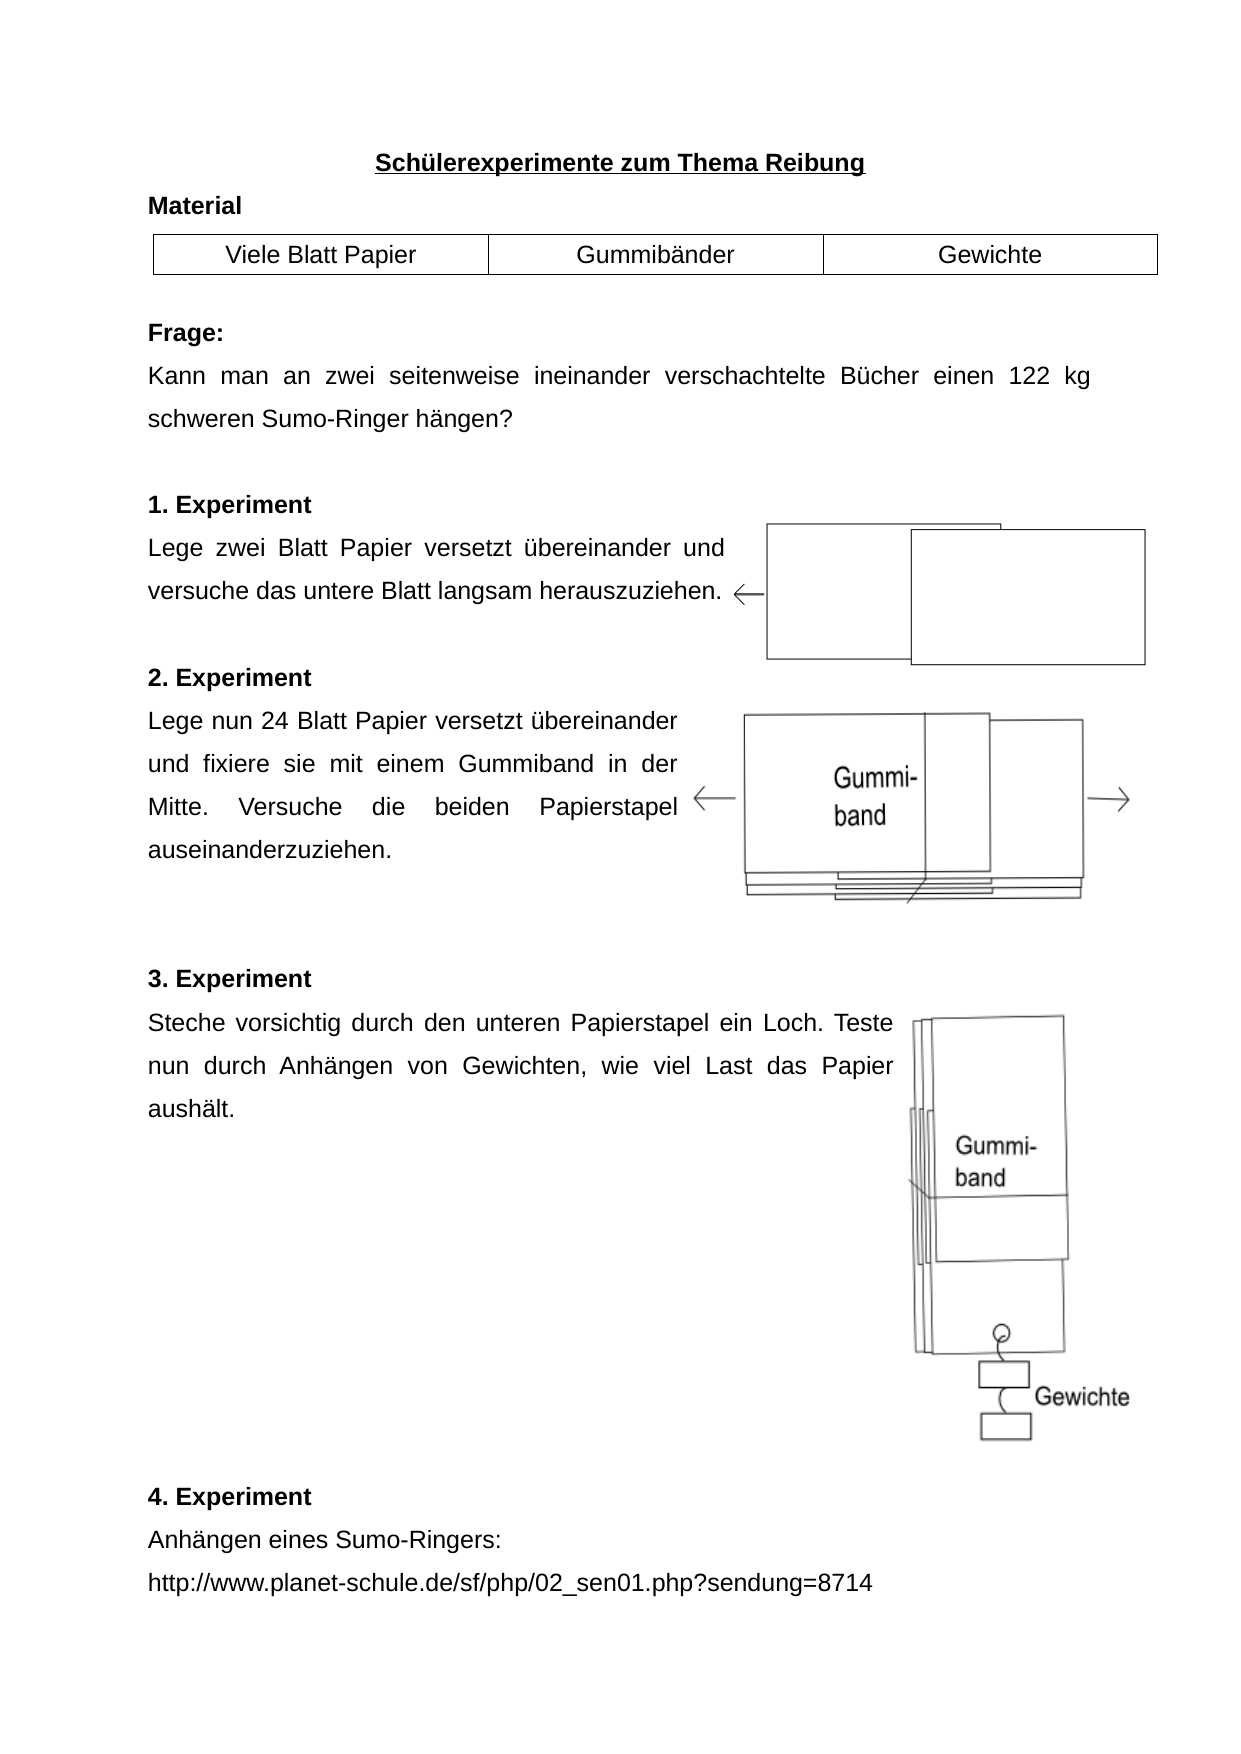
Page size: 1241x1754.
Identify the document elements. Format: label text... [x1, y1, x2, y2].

text Anhängen eines Sumo-Ringers: [148, 1525, 1093, 1554]
text 3. Experiment [148, 964, 1093, 993]
text Kann man an zwei seitenweise ineinander verschachtelte Bücher einen 122 kg schweren Sumo-Ringer hängen? [148, 361, 1093, 433]
text Frage: [148, 318, 1093, 346]
table_header Gewichte [824, 235, 1157, 274]
text Lege zwei Blatt Papier versetzt übereinander und versuche das untere Blatt langsam herauszuziehen. [148, 533, 725, 605]
text 4. Experiment [148, 1482, 1093, 1511]
text http://www.planet-schule.de/sf/php/02_sen01.php?sendung=8714 [148, 1568, 1093, 1597]
text Lege nun 24 Blatt Papier versetzt übereinander und fixiere sie mit einem Gummiband in der Mitte. Versuche die beiden Papierstapel auseinanderzuziehen. [148, 706, 678, 864]
picture [678, 705, 1141, 910]
table_header Viele Blatt Papier [154, 235, 488, 274]
picture [725, 519, 1150, 670]
text 1. Experiment [148, 490, 1093, 519]
text Material [148, 191, 1093, 219]
text 2. Experiment [148, 663, 1093, 691]
text Schülerexperimente zum Thema Reibung [148, 148, 1093, 176]
text Steche vorsichtig durch den unteren Papierstapel ein Loch. Teste nun durch Anhängen von Gewichten, wie viel Last das Papier aushält. [148, 1008, 895, 1123]
table_header Gummibänder [489, 235, 823, 274]
picture [895, 1000, 1142, 1456]
